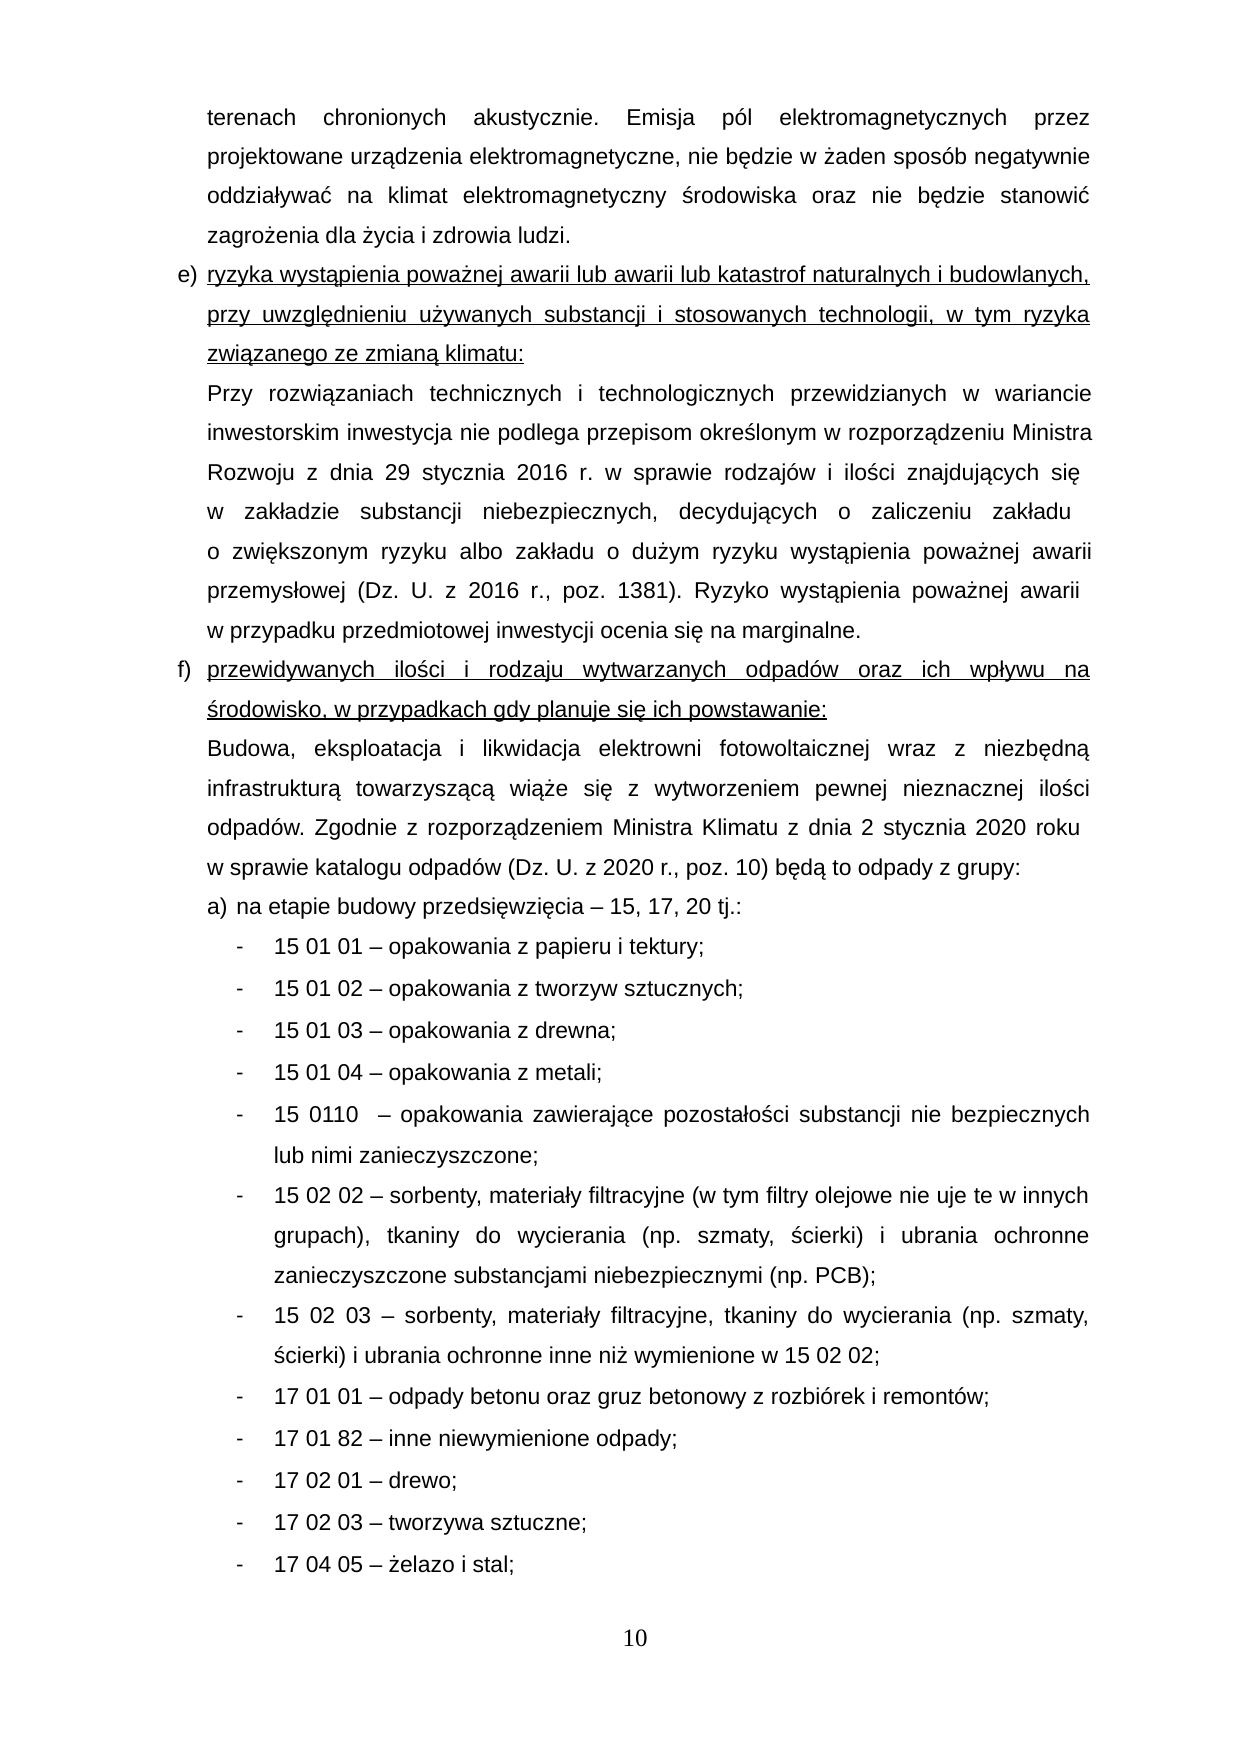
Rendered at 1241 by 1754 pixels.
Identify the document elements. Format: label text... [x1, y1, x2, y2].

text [207, 103, 1090, 248]
list 17 02 03 – tworzywa sztuczne; [236, 1508, 1090, 1536]
text Budowa, eksploatacja i likwidacja elektrowni fotowoltaicznej wraz z niezbędną infrastrukturą towarzyszącą wiąże się z wytworzeniem pewnej nieznacznej ilości odpadów. Zgodnie z rozporządzeniem Ministra Klimatu z dnia 2 stycznia 2020 roku w sprawie katalogu odpadów (Dz. U. z 2020 r., poz. 10) będą to odpady z grupy: [207, 735, 1090, 880]
list 15 01 02 – opakowania z tworzyw sztucznych; [236, 974, 1090, 1002]
list 15 02 03 – sorbenty, materiały filtracyjne, tkaniny do wycierania (np. szmaty, ścierki) i ubrania ochronne inne niż wymienione w 15 02 02; [236, 1301, 1090, 1369]
list 15 01 03 – opakowania z drewna; [236, 1016, 1090, 1044]
text Przy rozwiązaniach technicznych i technologicznych przewidzianych w wariancie inwestorskim inwestycja nie podlega przepisom określonym w rozporządzeniu Ministra Rozwoju z dnia 29 stycznia 2016 r. w sprawie rodzajów i ilości znajdujących się w zakładzie substancji niebezpiecznych, decydujących o zaliczeniu zakładu o zwiększonym ryzyku albo zakładu o dużym ryzyku wystąpienia poważnej awarii przemysłowej (Dz. U. z 2016 r., poz. 1381). Ryzyko wystąpienia poważnej awarii w przypadku przedmiotowej inwestycji ocenia się na marginalne. [207, 380, 1093, 643]
list ryzyka wystąpienia poważnej awarii lub awarii lub katastrof naturalnych i budowlanych, przy uwzględnieniu używanych substancji i stosowanych technologii, w tym ryzyka związanego ze zmianą klimatu: [177, 261, 1090, 367]
list na etapie budowy przedsięwzięcia – 15, 17, 20 tj.: [207, 893, 1090, 919]
list 17 02 01 – drewo; [236, 1466, 1090, 1494]
list 15 01 01 – opakowania z papieru i tektury; [236, 932, 1090, 961]
list 17 04 05 – żelazo i stal; [236, 1550, 1090, 1578]
list 17 01 82 – inne niewymienione odpady; [236, 1424, 1090, 1452]
list 15 01 04 – opakowania z metali; [236, 1058, 1090, 1086]
list przewidywanych ilości i rodzaju wytwarzanych odpadów oraz ich wpływu na środowisko, w przypadkach gdy planuje się ich powstawanie: [177, 656, 1090, 722]
list 15 02 02 – sorbenty, materiały filtracyjne (w tym filtry olejowe nie uje te w innych grupach), tkaniny do wycierania (np. szmaty, ścierki) i ubrania ochronne zanieczyszczone substancjami niebezpiecznymi (np. PCB); [236, 1181, 1090, 1288]
list 17 01 01 – odpady betonu oraz gruz betonowy z rozbiórek i remontów; [236, 1382, 1090, 1410]
list 15 0110 – opakowania zawierające pozostałości substancji nie bezpiecznych lub nimi zanieczyszczone; [236, 1100, 1090, 1168]
